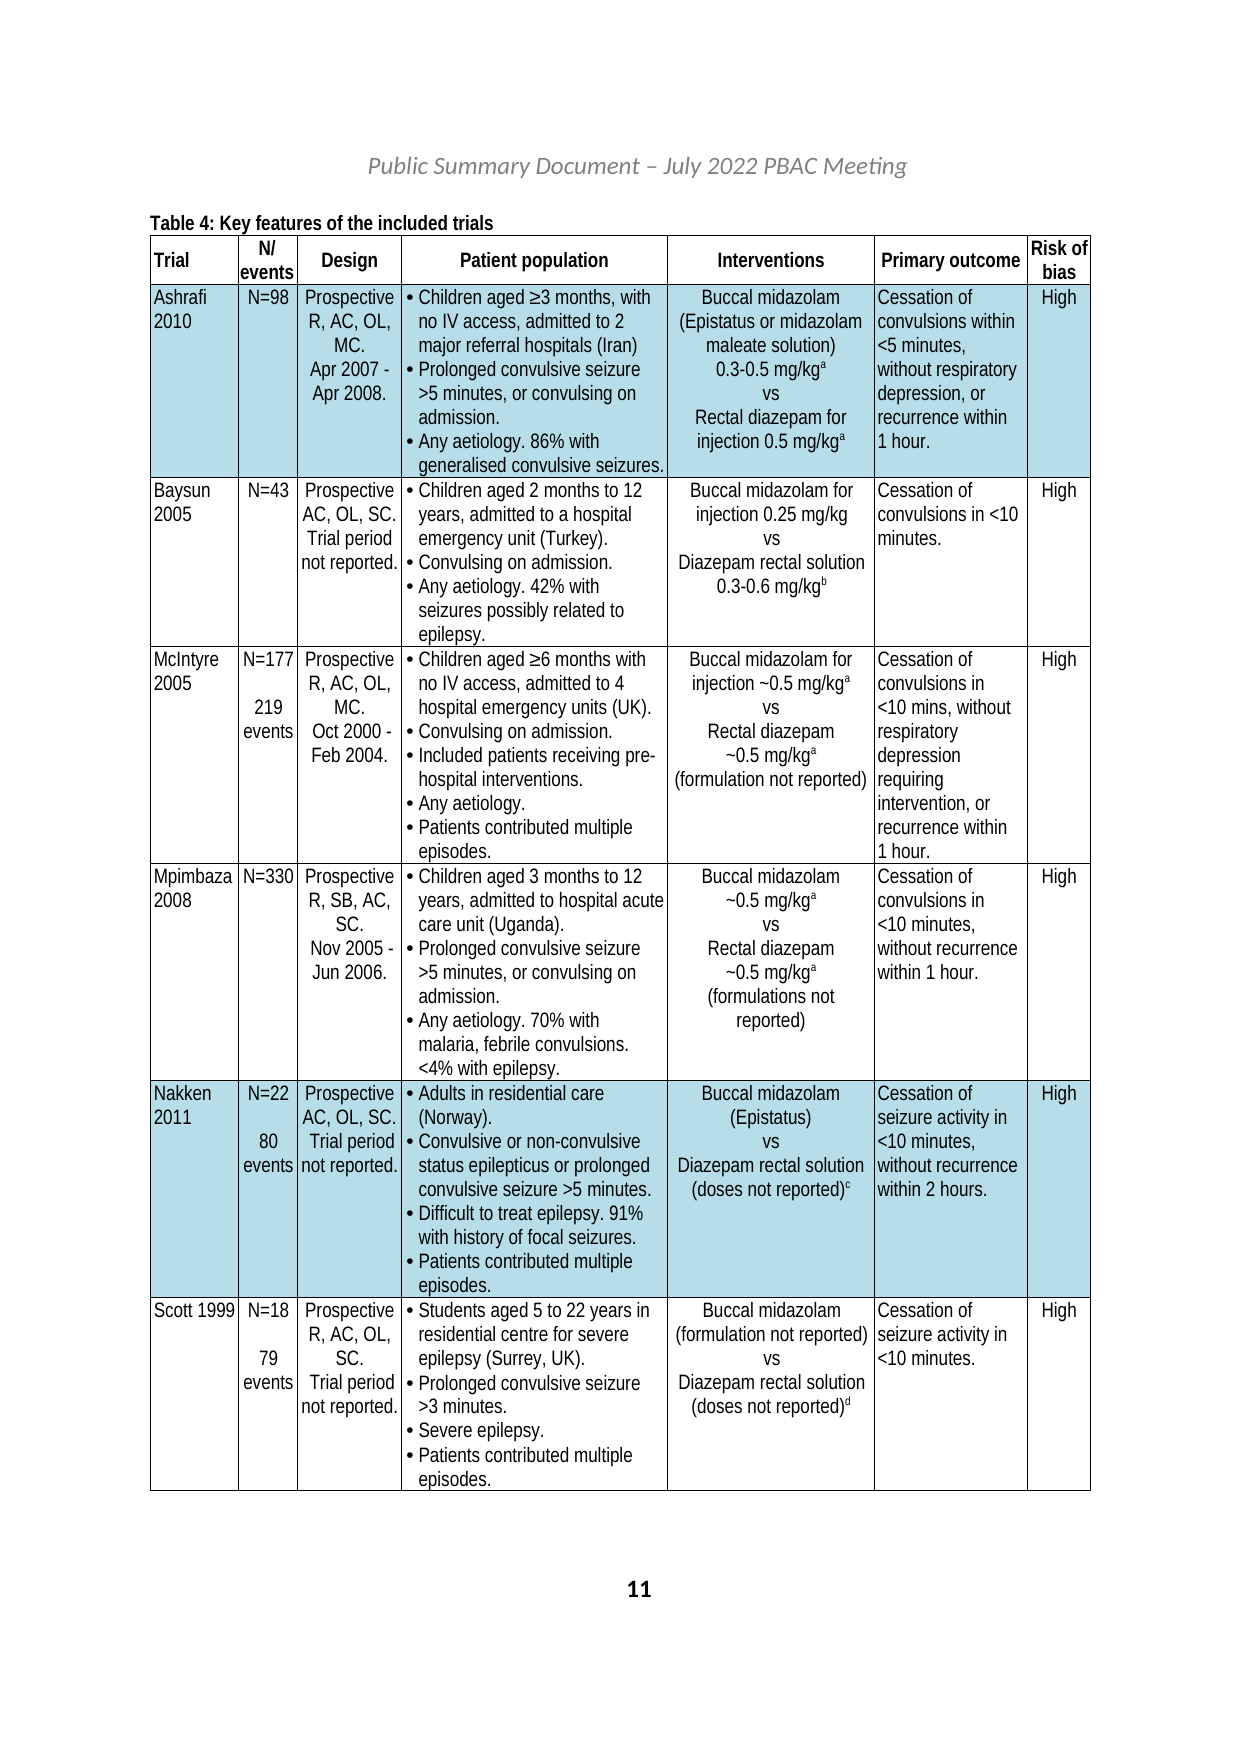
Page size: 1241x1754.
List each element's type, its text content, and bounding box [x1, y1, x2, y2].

table_cell Prospective R, AC, OL, MC. Oct 2000 - Feb 2004. [298, 647, 401, 863]
table_header Interventions [668, 236, 874, 284]
table_cell Buccal midazolam ~0.5 mg/kga vs Rectal diazepam ~0.5 mg/kga (formulations not reported) [668, 864, 874, 1080]
table_cell Cessation of seizure activity in <10 minutes, without recurrence within 2 hours. [875, 1081, 1027, 1297]
table_cell Students aged 5 to 22 years in residential centre for severe epilepsy (Surrey, UK). Prolonged convulsive seizure >3 minutes. Severe epilepsy. Patients contributed multiple episodes. [402, 1298, 667, 1490]
table_cell N=98 [239, 285, 297, 477]
table_cell Mpimbaza 2008 [151, 864, 238, 1080]
table_cell Buccal midazolam (formulation not reported) vs Diazepam rectal solution (doses not reported)d [668, 1298, 874, 1490]
table_cell High [1028, 1298, 1090, 1490]
table_cell Buccal midazolam (Epistatus or midazolam maleate solution) 0.3-0.5 mg/kga vs Rectal diazepam for injection 0.5 mg/kga [668, 285, 874, 477]
table_cell Buccal midazolam for injection 0.25 mg/kg vs Diazepam rectal solution 0.3-0.6 mg/kgb [668, 478, 874, 646]
table_cell High [1028, 285, 1090, 477]
table_cell Prospective R, AC, OL, MC. Apr 2007 - Apr 2008. [298, 285, 401, 477]
table_header Risk of bias [1028, 236, 1090, 284]
table_cell Adults in residential care (Norway). Convulsive or non-convulsive status epilepticus or prolonged convulsive seizure >5 minutes. Difficult to treat epilepsy. 91% with history of focal seizures. Patients contributed multiple episodes. [402, 1081, 667, 1297]
table_cell Prospective R, AC, OL, SC. Trial period not reported. [298, 1298, 401, 1490]
table_cell Prospective R, SB, AC, SC. Nov 2005 - Jun 2006. [298, 864, 401, 1080]
table_cell Cessation of convulsions in <10 mins, without respiratory depression requiring intervention, or recurrence within 1 hour. [875, 647, 1027, 863]
table_cell McIntyre 2005 [151, 647, 238, 863]
table_cell N=18 79 events [239, 1298, 297, 1490]
table_cell Buccal midazolam (Epistatus) vs Diazepam rectal solution (doses not reported)c [668, 1081, 874, 1297]
table_header N/ events [239, 236, 297, 284]
table_header Trial [151, 236, 238, 284]
table_cell Prospective AC, OL, SC. Trial period not reported. [298, 1081, 401, 1297]
table_cell High [1028, 478, 1090, 646]
table_cell Baysun 2005 [151, 478, 238, 646]
table_cell Children aged 3 months to 12 years, admitted to hospital acute care unit (Uganda). Prolonged convulsive seizure >5 minutes, or convulsing on admission. Any aetiology. 70% with malaria, febrile convulsions. <4% with epilepsy. [402, 864, 667, 1080]
table_cell High [1028, 1081, 1090, 1297]
table_cell Cessation of convulsions in <10 minutes. [875, 478, 1027, 646]
table_cell Buccal midazolam for injection ~0.5 mg/kga vs Rectal diazepam ~0.5 mg/kga (formulation not reported) [668, 647, 874, 863]
table_header Primary outcome [875, 236, 1027, 284]
table_cell N=177 219 events [239, 647, 297, 863]
table_cell High [1028, 864, 1090, 1080]
table_cell N=43 [239, 478, 297, 646]
table_header Design [298, 236, 401, 284]
table_cell High [1028, 647, 1090, 863]
table_cell Cessation of convulsions within <5 minutes, without respiratory depression, or recurrence within 1 hour. [875, 285, 1027, 477]
table_cell Nakken 2011 [151, 1081, 238, 1297]
table_cell Cessation of convulsions in <10 minutes, without recurrence within 1 hour. [875, 864, 1027, 1080]
table_cell N=22 80 events [239, 1081, 297, 1297]
table_cell Children aged 2 months to 12 years, admitted to a hospital emergency unit (Turkey). Convulsing on admission. Any aetiology. 42% with seizures possibly related to epilepsy. [402, 478, 667, 646]
table_cell N=330 [239, 864, 297, 1080]
table_header Patient population [402, 236, 667, 284]
table_cell Children aged ≥6 months with no IV access, admitted to 4 hospital emergency units (UK). Convulsing on admission. Included patients receiving pre-hospital interventions. Any aetiology. Patients contributed multiple episodes. [402, 647, 667, 863]
table_cell Scott 1999 [151, 1298, 238, 1490]
table_cell Ashrafi 2010 [151, 285, 238, 477]
table_cell Prospective AC, OL, SC. Trial period not reported. [298, 478, 401, 646]
table_cell Children aged ≥3 months, with no IV access, admitted to 2 major referral hospitals (Iran) Prolonged convulsive seizure >5 minutes, or convulsing on admission. Any aetiology. 86% with generalised convulsive seizures. [402, 285, 667, 477]
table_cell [875, 1298, 1027, 1490]
